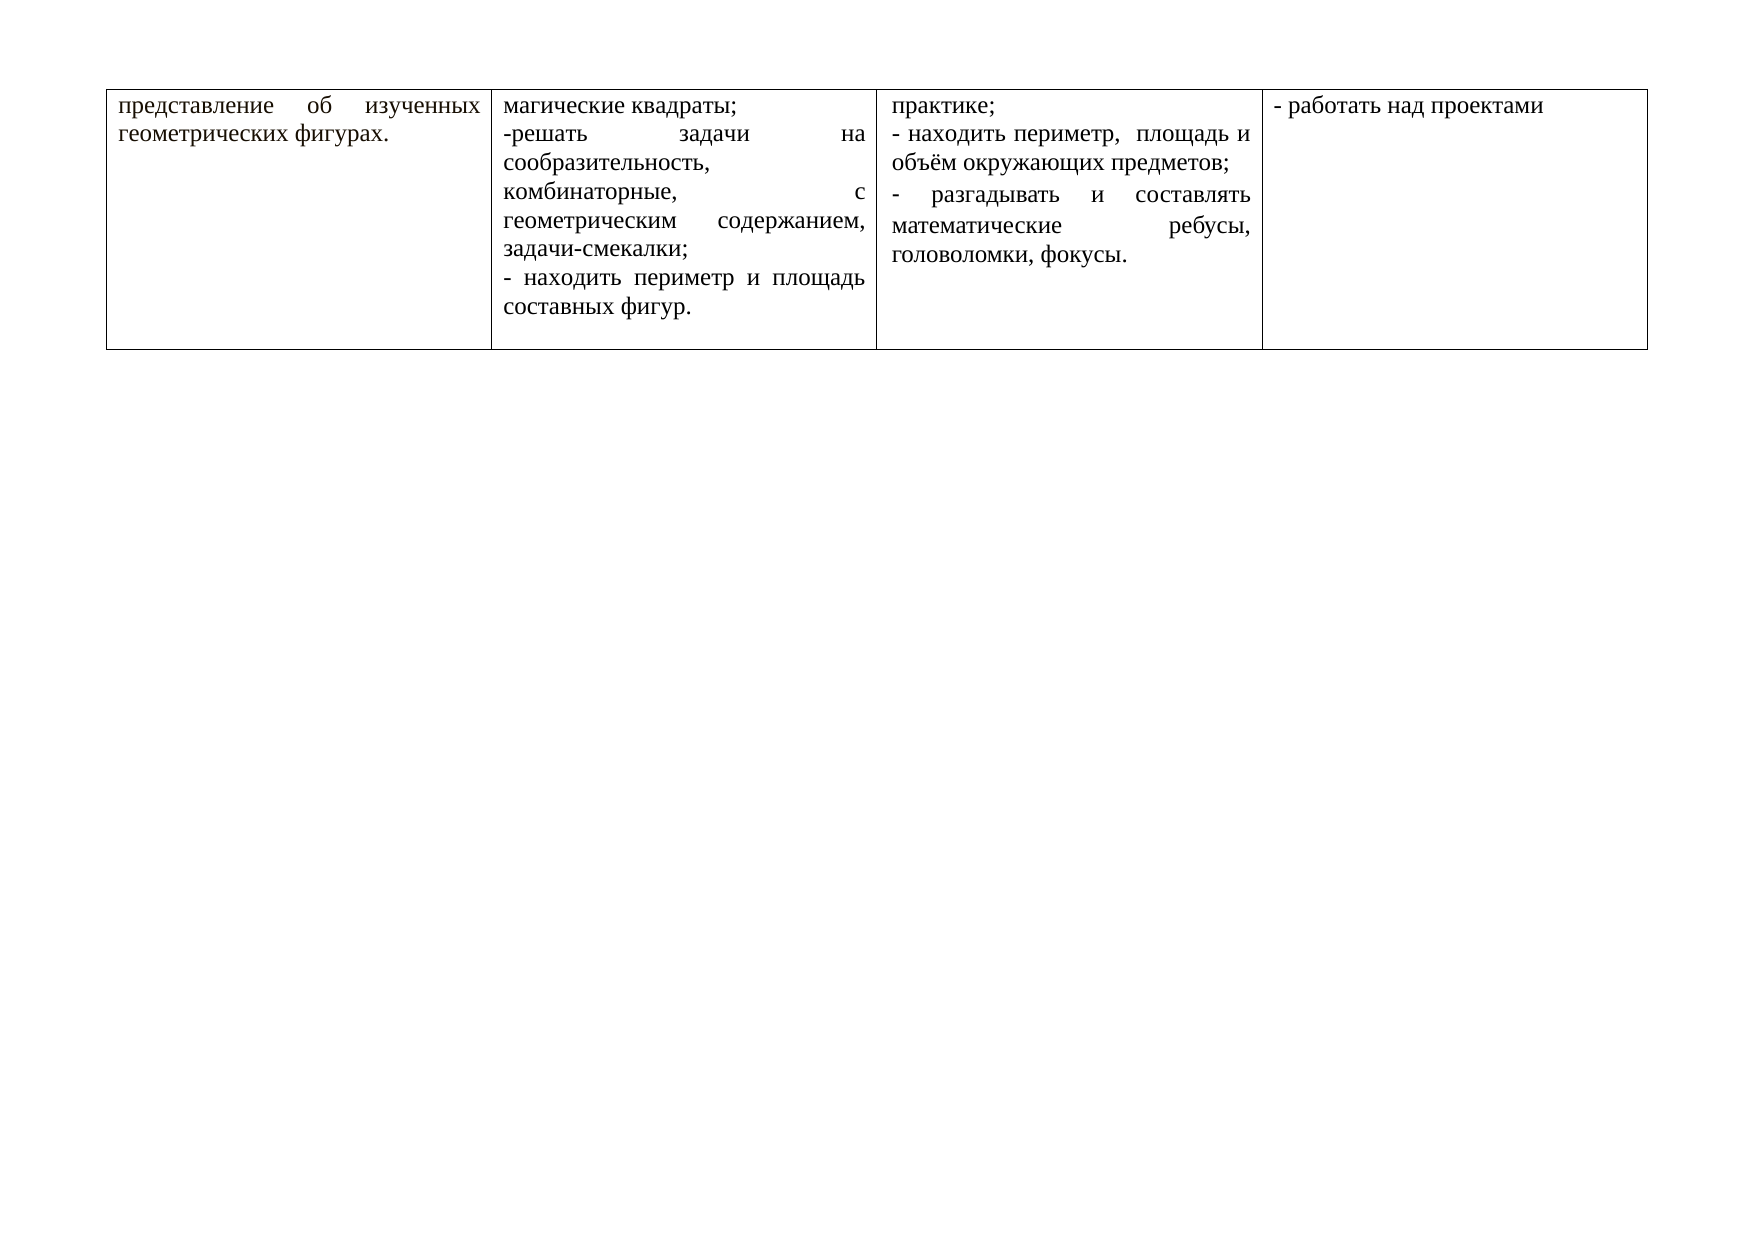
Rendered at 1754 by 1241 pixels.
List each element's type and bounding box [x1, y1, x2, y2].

table_cell [492, 90, 876, 348]
table_cell [1263, 90, 1647, 348]
table_cell [107, 90, 491, 348]
table_cell [877, 90, 1262, 348]
